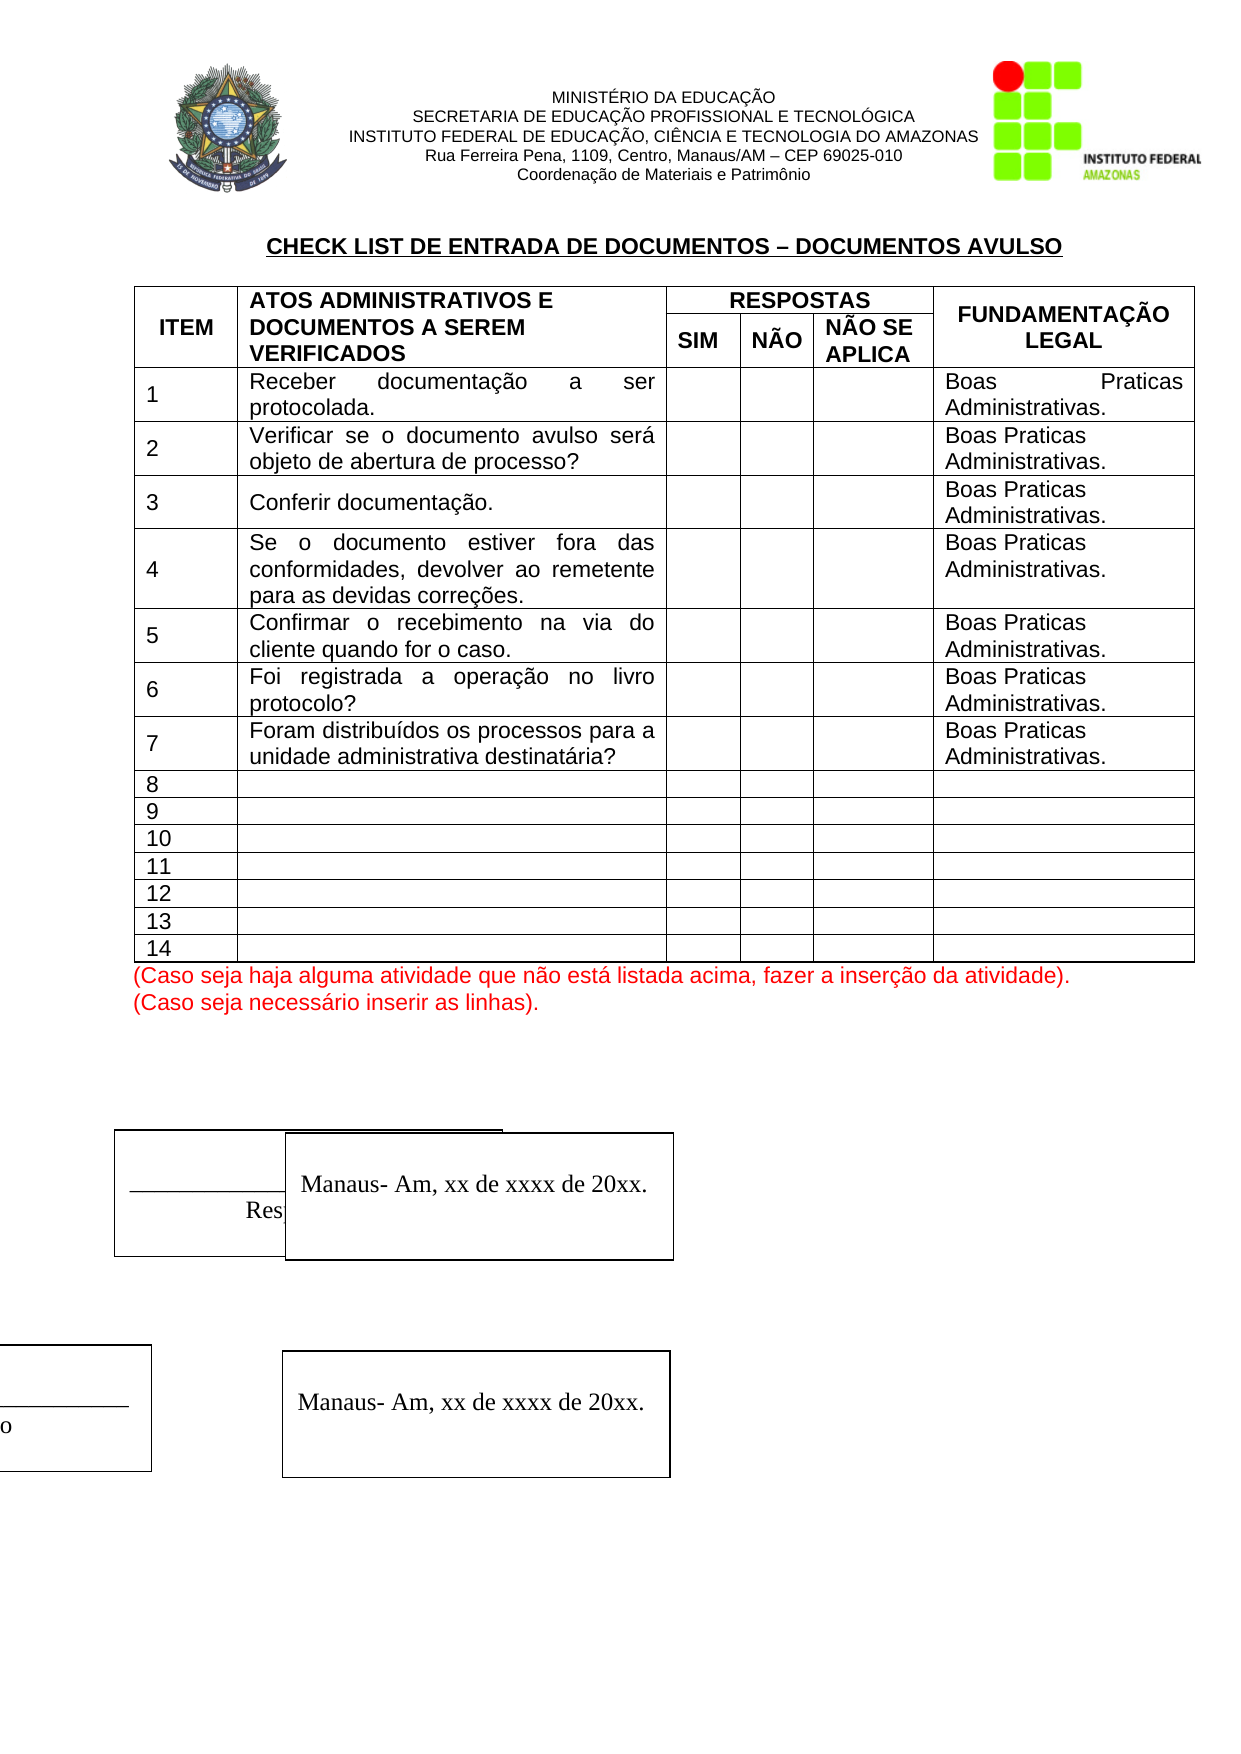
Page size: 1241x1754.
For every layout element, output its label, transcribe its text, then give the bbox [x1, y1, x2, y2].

table_cell [814, 853, 933, 879]
table_cell [741, 717, 813, 769]
table_cell Confirmar o recebimento na via do cliente quando for o caso. [238, 609, 666, 662]
table_cell [667, 529, 740, 608]
table_cell Verificar se o documento avulso será objeto de abertura de processo? [238, 422, 666, 474]
picture [992, 61, 1202, 181]
table_cell Boas Praticas Administrativas. [934, 663, 1194, 716]
table_header FUNDAMENTAÇÃO LEGAL [934, 287, 1194, 367]
table_cell [814, 368, 933, 421]
table_cell Boas Praticas Administrativas. [934, 476, 1194, 528]
table_cell [238, 798, 666, 824]
table_cell NÃO [741, 314, 813, 367]
table_header RESPOSTAS [667, 287, 933, 313]
table_cell [934, 880, 1194, 907]
table_cell Boas Praticas Administrativas. [934, 529, 1194, 608]
table_cell [741, 771, 813, 797]
table_cell [741, 853, 813, 879]
table_cell 3 [135, 476, 237, 528]
table_cell Boas Praticas Administrativas. [934, 609, 1194, 662]
table_cell Boas Praticas Administrativas. [934, 368, 1194, 421]
table_cell [814, 908, 933, 934]
table_cell 8 [135, 771, 237, 797]
table_cell 1 [135, 368, 237, 421]
table_cell [667, 663, 740, 716]
table_header ATOS ADMINISTRATIVOS E DOCUMENTOS A SEREM VERIFICADOS [238, 287, 666, 367]
table_cell [814, 798, 933, 824]
table_cell Receber documentação a ser protocolada. [238, 368, 666, 421]
table_cell 4 [135, 529, 237, 608]
table_cell 14 [135, 935, 237, 961]
table_cell [934, 935, 1194, 961]
text CHECK LIST DE ENTRADA DE DOCUMENTOS – DOCUMENTOS AVULSO [177, 233, 1152, 259]
table_cell [814, 935, 933, 961]
table_cell [667, 422, 740, 474]
table_cell [238, 825, 666, 852]
table_cell [741, 880, 813, 907]
table_cell [667, 368, 740, 421]
table_cell 7 [135, 717, 237, 769]
table_cell Foram distribuídos os processos para a unidade administrativa destinatária? [238, 717, 666, 769]
table_cell [667, 825, 740, 852]
table_cell [238, 880, 666, 907]
table_cell [814, 529, 933, 608]
table_cell 9 [135, 798, 237, 824]
table_cell 2 [135, 422, 237, 474]
table_cell 5 [135, 609, 237, 662]
table_cell [741, 422, 813, 474]
table_cell [741, 529, 813, 608]
table_cell Se o documento estiver fora das conformidades, devolver ao remetente para as devidas correções. [238, 529, 666, 608]
table_cell [741, 825, 813, 852]
table_cell [238, 853, 666, 879]
table_cell [934, 908, 1194, 934]
table_cell [814, 825, 933, 852]
table_cell Boas Praticas Administrativas. [934, 422, 1194, 474]
table_cell [667, 771, 740, 797]
table_cell 13 [135, 908, 237, 934]
table_cell [814, 476, 933, 528]
table_cell [814, 880, 933, 907]
table_cell [238, 908, 666, 934]
table_cell [741, 908, 813, 934]
table_cell [741, 798, 813, 824]
table_cell [934, 771, 1194, 797]
table_cell [814, 422, 933, 474]
table_cell [238, 771, 666, 797]
table_cell Foi registrada a operação no livro protocolo? [238, 663, 666, 716]
table_cell SIM [667, 314, 740, 367]
table_cell 6 [135, 663, 237, 716]
table_cell [667, 609, 740, 662]
table_cell Conferir documentação. [238, 476, 666, 528]
table_cell [814, 771, 933, 797]
picture [166, 61, 287, 194]
table_cell Boas Praticas Administrativas. [934, 717, 1194, 769]
text (Caso seja haja alguma atividade que não está listada acima, fazer a inserção da atividade). [133, 962, 1152, 989]
table_cell [741, 935, 813, 961]
table_cell [667, 798, 740, 824]
table_cell 12 [135, 880, 237, 907]
table_cell 10 [135, 825, 237, 852]
table_cell 11 [135, 853, 237, 879]
table_cell [934, 825, 1194, 852]
table_cell [814, 717, 933, 769]
text (Caso seja necessário inserir as linhas). [133, 989, 1152, 1015]
table_cell [238, 935, 666, 961]
table_header ITEM [135, 287, 237, 367]
table_cell [814, 609, 933, 662]
table_cell [741, 609, 813, 662]
table_cell [741, 476, 813, 528]
table_cell [934, 853, 1194, 879]
table_cell [741, 663, 813, 716]
table_cell [667, 476, 740, 528]
table_cell [667, 935, 740, 961]
table_cell [667, 880, 740, 907]
table_cell [934, 798, 1194, 824]
table_cell [667, 717, 740, 769]
table_cell [741, 368, 813, 421]
table_cell [667, 853, 740, 879]
table_cell NÃO SE APLICA [814, 314, 933, 367]
table_cell [814, 663, 933, 716]
table_cell [667, 908, 740, 934]
